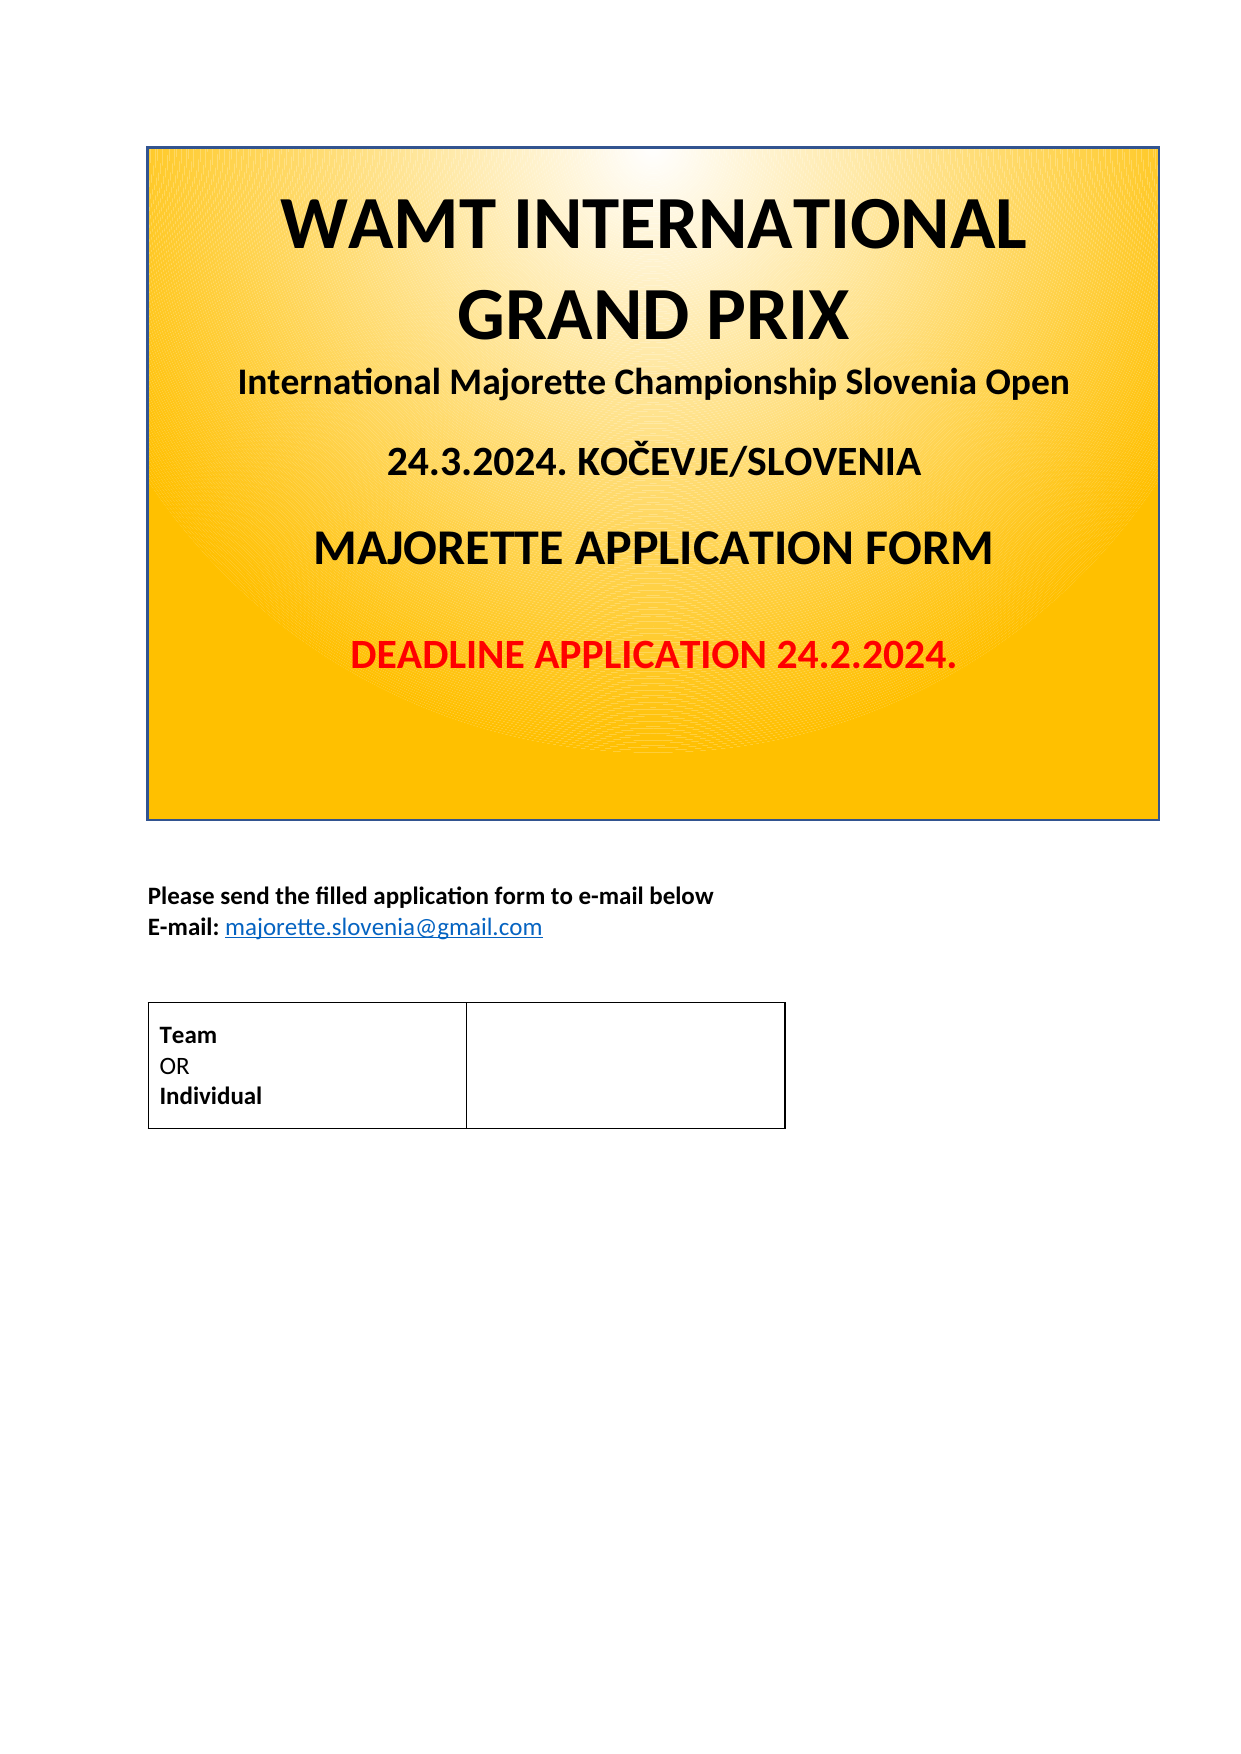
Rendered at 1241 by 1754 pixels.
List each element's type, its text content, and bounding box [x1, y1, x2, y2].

table_header Team OR Individual [149, 1003, 466, 1127]
table_header [467, 1003, 784, 1127]
text E-mail: majorette.slovenia@gmail.com [148, 911, 1093, 941]
text Please send the filled application form to e-mail below [148, 880, 1093, 911]
